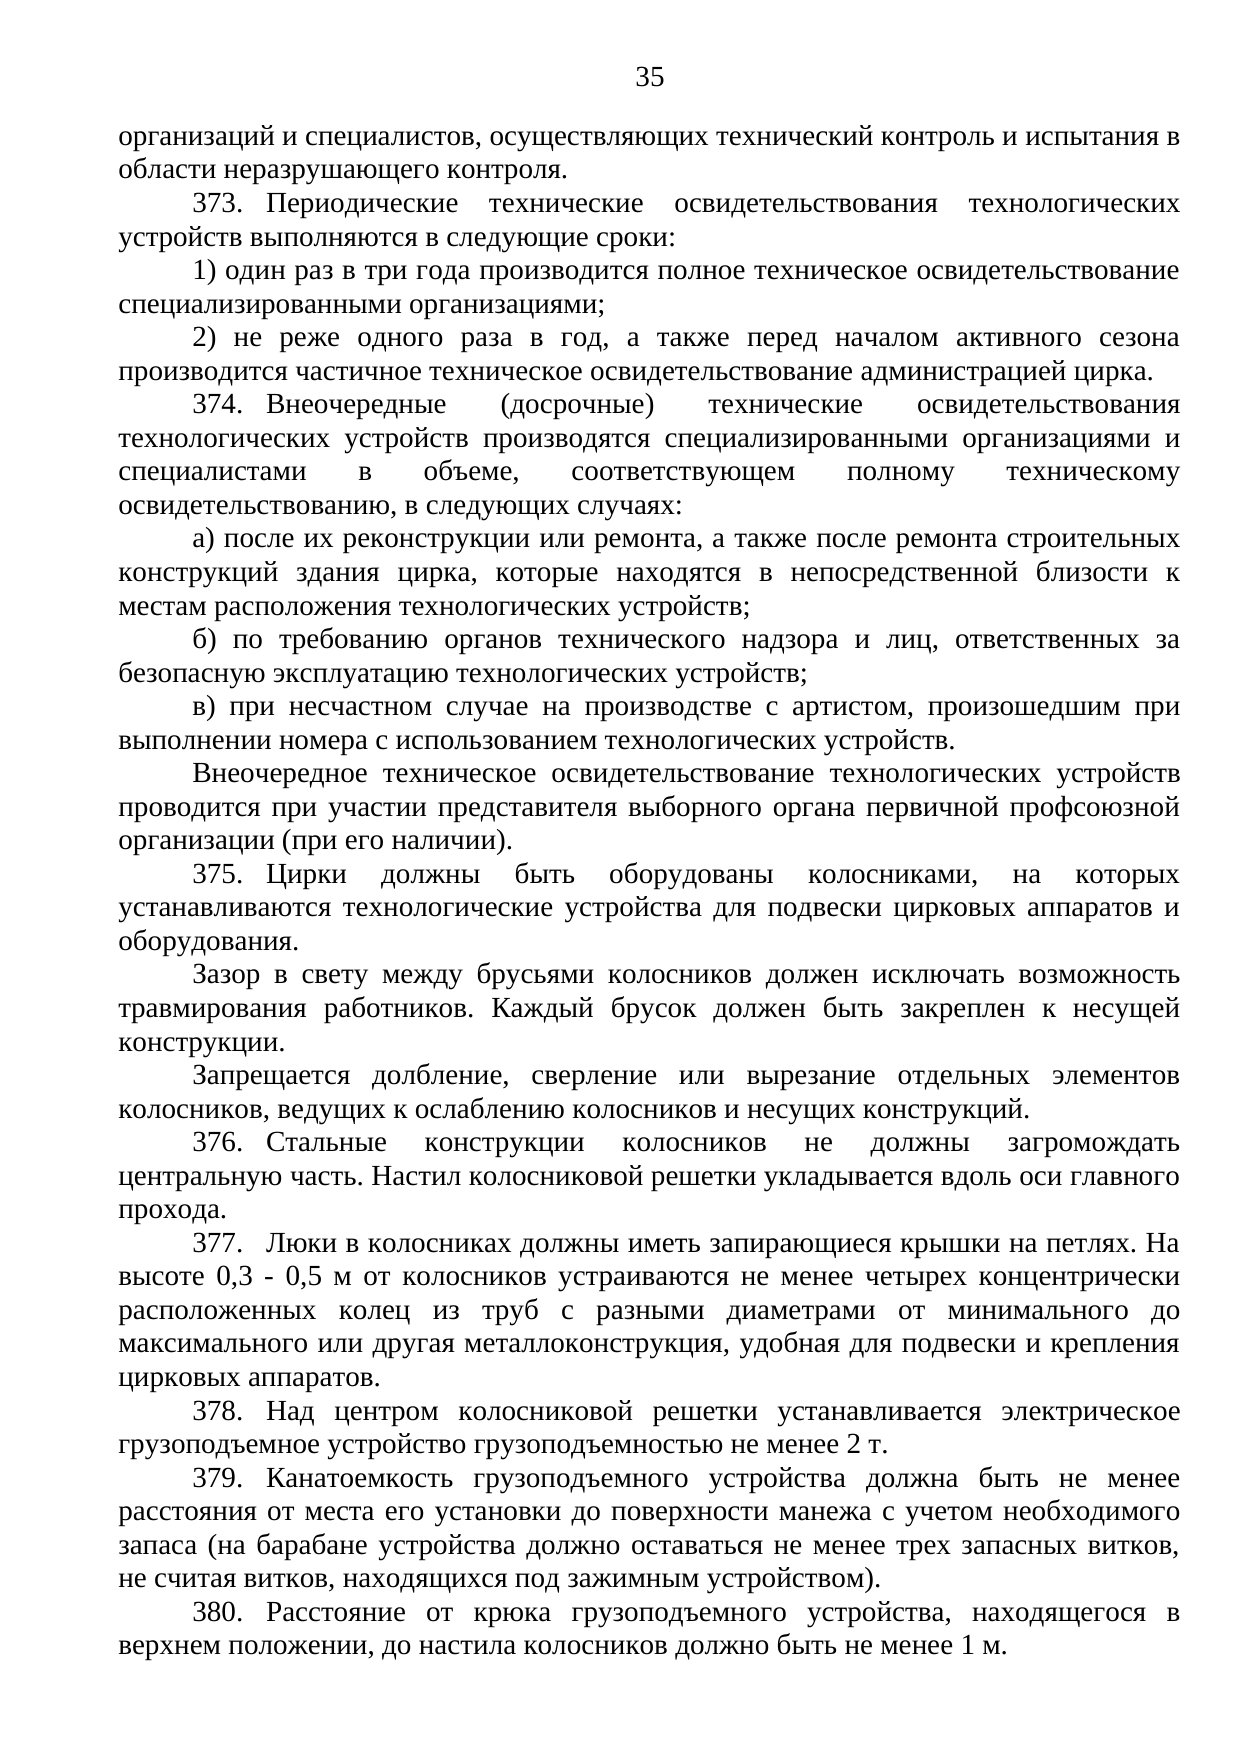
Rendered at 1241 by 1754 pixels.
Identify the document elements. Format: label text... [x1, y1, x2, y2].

list Внеочередные (досрочные) технические освидетельствования технологических устройств производятся специализированными организациями и специалистами в объеме, соответствующем полному техническому освидетельствованию, в следующих случаях: [118, 386, 1181, 521]
list Запрещается долбление, сверление или вырезание отдельных элементов колосников, ведущих к ослаблению колосников и несущих конструкций. [118, 1057, 1181, 1124]
list 1) один раз в три года производится полное техническое освидетельствование специализированными организациями; [118, 252, 1181, 319]
list б) по требованию органов технического надзора и лиц, ответственных за безопасную эксплуатацию технологических устройств; [118, 621, 1181, 688]
list Люки в колосниках должны иметь запирающиеся крышки на петлях. На высоте 0,3 - 0,5 м от колосников устраиваются не менее четырех концентрически расположенных колец из труб с разными диаметрами от минимального до максимального или другая металлоконструкция, удобная для подвески и крепления цирковых аппаратов. [118, 1225, 1181, 1393]
list в) при несчастном случае на производстве с артистом, произошедшим при выполнении номера с использованием технологических устройств. [118, 688, 1181, 755]
list Канатоемкость грузоподъемного устройства должна быть не менее расстояния от места его установки до поверхности манежа с учетом необходимого запаса (на барабане устройства должно оставаться не менее трех запасных витков, не считая витков, находящихся под зажимным устройством). [118, 1460, 1181, 1594]
list Расстояние от крюка грузоподъемного устройства, находящегося в верхнем положении, до настила колосников должно быть не менее 1 м. [118, 1594, 1181, 1661]
list а) после их реконструкции или ремонта, а также после ремонта строительных конструкций здания цирка, которые находятся в непосредственной близости к местам расположения технологических устройств; [118, 521, 1181, 621]
list Стальные конструкции колосников не должны загромождать центральную часть. Настил колосниковой решетки укладывается вдоль оси главного прохода. [118, 1124, 1181, 1225]
list Периодические технические освидетельствования технологических устройств выполняются в следующие сроки: [118, 185, 1181, 252]
list Цирки должны быть оборудованы колосниками, на которых устанавливаются технологические устройства для подвески цирковых аппаратов и оборудования. [118, 856, 1181, 957]
list 2) не реже одного раза в год, а также перед началом активного сезона производится частичное техническое освидетельствование администрацией цирка. [118, 319, 1181, 386]
list Над центром колосниковой решетки устанавливается электрическое грузоподъемное устройство грузоподъемностью не менее 2 т. [118, 1393, 1181, 1460]
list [118, 118, 1181, 185]
list Внеочередное техническое освидетельствование технологических устройств проводится при участии представителя выборного органа первичной профсоюзной организации (при его наличии). [118, 755, 1181, 856]
list Зазор в свету между брусьями колосников должен исключать возможность травмирования работников. Каждый брусок должен быть закреплен к несущей конструкции. [118, 957, 1181, 1057]
